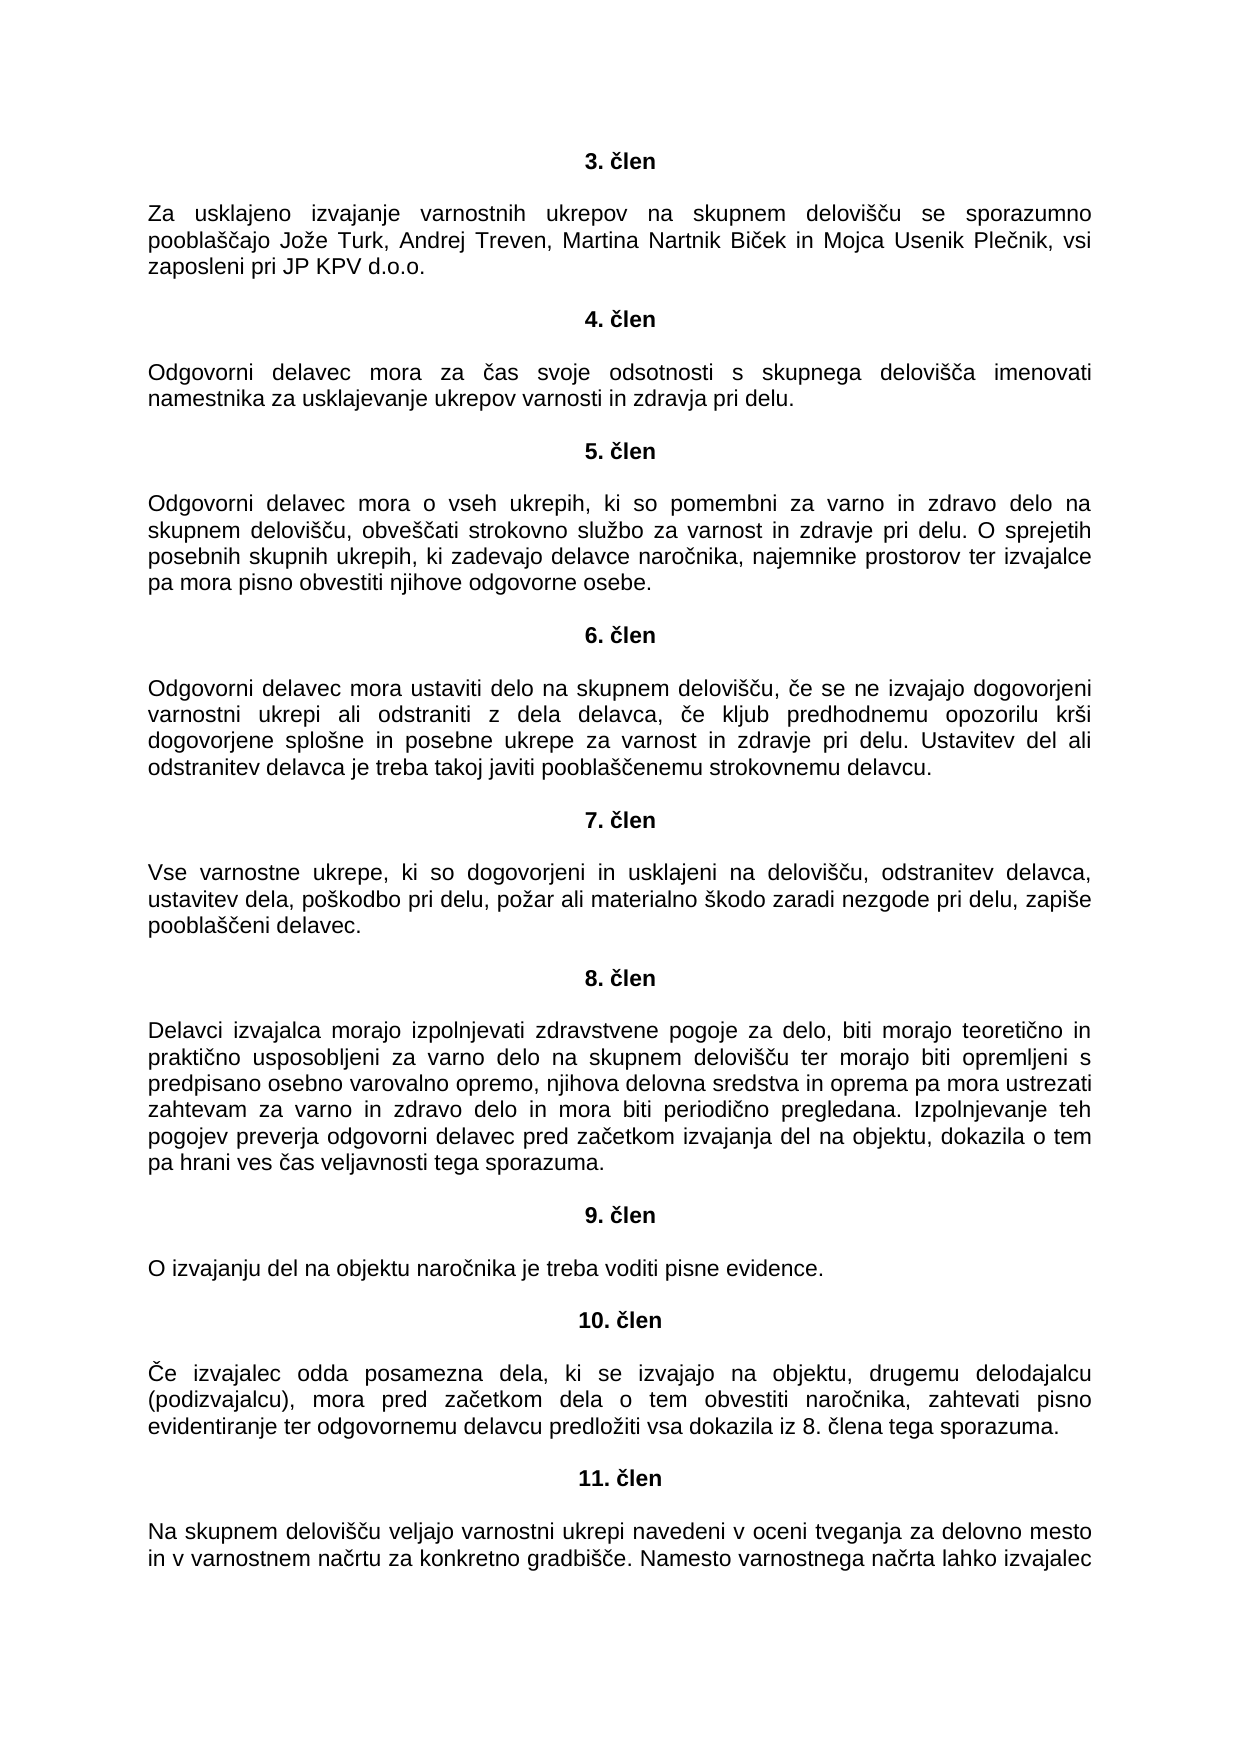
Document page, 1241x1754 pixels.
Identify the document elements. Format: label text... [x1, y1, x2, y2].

text 7. člen [148, 807, 1092, 833]
text Vse varnostne ukrepe, ki so dogovorjeni in usklajeni na delovišču, odstranitev delavca, ustavitev dela, poškodbo pri delu, požar ali materialno škodo zaradi nezgode pri delu, zapiše pooblaščeni delavec. [148, 859, 1092, 938]
text 8. člen [148, 965, 1092, 991]
text Za usklajeno izvajanje varnostnih ukrepov na skupnem delovišču se sporazumno pooblaščajo Jože Turk, Andrej Treven, Martina Nartnik Biček in Mojca Usenik Plečnik, vsi zaposleni pri JP KPV d.o.o. [148, 200, 1092, 279]
text 11. člen [148, 1465, 1092, 1492]
text O izvajanju del na objektu naročnika je treba voditi pisne evidence. [148, 1254, 1092, 1281]
text 6. člen [148, 622, 1092, 648]
text 3. člen [148, 148, 1092, 174]
text Odgovorni delavec mora ustaviti delo na skupnem delovišču, če se ne izvajajo dogovorjeni varnostni ukrepi ali odstraniti z dela delavca, če kljub predhodnemu opozorilu krši dogovorjene splošne in posebne ukrepe za varnost in zdravje pri delu. Ustavitev del ali odstranitev delavca je treba takoj javiti pooblaščenemu strokovnemu delavcu. [148, 675, 1092, 780]
text 5. člen [148, 438, 1092, 464]
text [148, 1518, 1092, 1571]
text Odgovorni delavec mora za čas svoje odsotnosti s skupnega delovišča imenovati namestnika za usklajevanje ukrepov varnosti in zdravja pri delu. [148, 358, 1092, 411]
text 9. člen [148, 1202, 1092, 1228]
text Delavci izvajalca morajo izpolnjevati zdravstvene pogoje za delo, biti morajo teoretično in praktično usposobljeni za varno delo na skupnem delovišču ter morajo biti opremljeni s predpisano osebno varovalno opremo, njihova delovna sredstva in oprema pa mora ustrezati zahtevam za varno in zdravo delo in mora biti periodično pregledana. Izpolnjevanje teh pogojev preverja odgovorni delavec pred začetkom izvajanja del na objektu, dokazila o tem pa hrani ves čas veljavnosti tega sporazuma. [148, 1017, 1092, 1176]
text Če izvajalec odda posamezna dela, ki se izvajajo na objektu, drugemu delodajalcu (podizvajalcu), mora pred začetkom dela o tem obvestiti naročnika, zahtevati pisno evidentiranje ter odgovornemu delavcu predložiti vsa dokazila iz 8. člena tega sporazuma. [148, 1360, 1092, 1439]
text Odgovorni delavec mora o vseh ukrepih, ki so pomembni za varno in zdravo delo na skupnem delovišču, obveščati strokovno službo za varnost in zdravje pri delu. O sprejetih posebnih skupnih ukrepih, ki zadevajo delavce naročnika, najemnike prostorov ter izvajalce pa mora pisno obvestiti njihove odgovorne osebe. [148, 490, 1092, 596]
text 10. člen [148, 1307, 1092, 1334]
text 4. člen [148, 306, 1092, 332]
